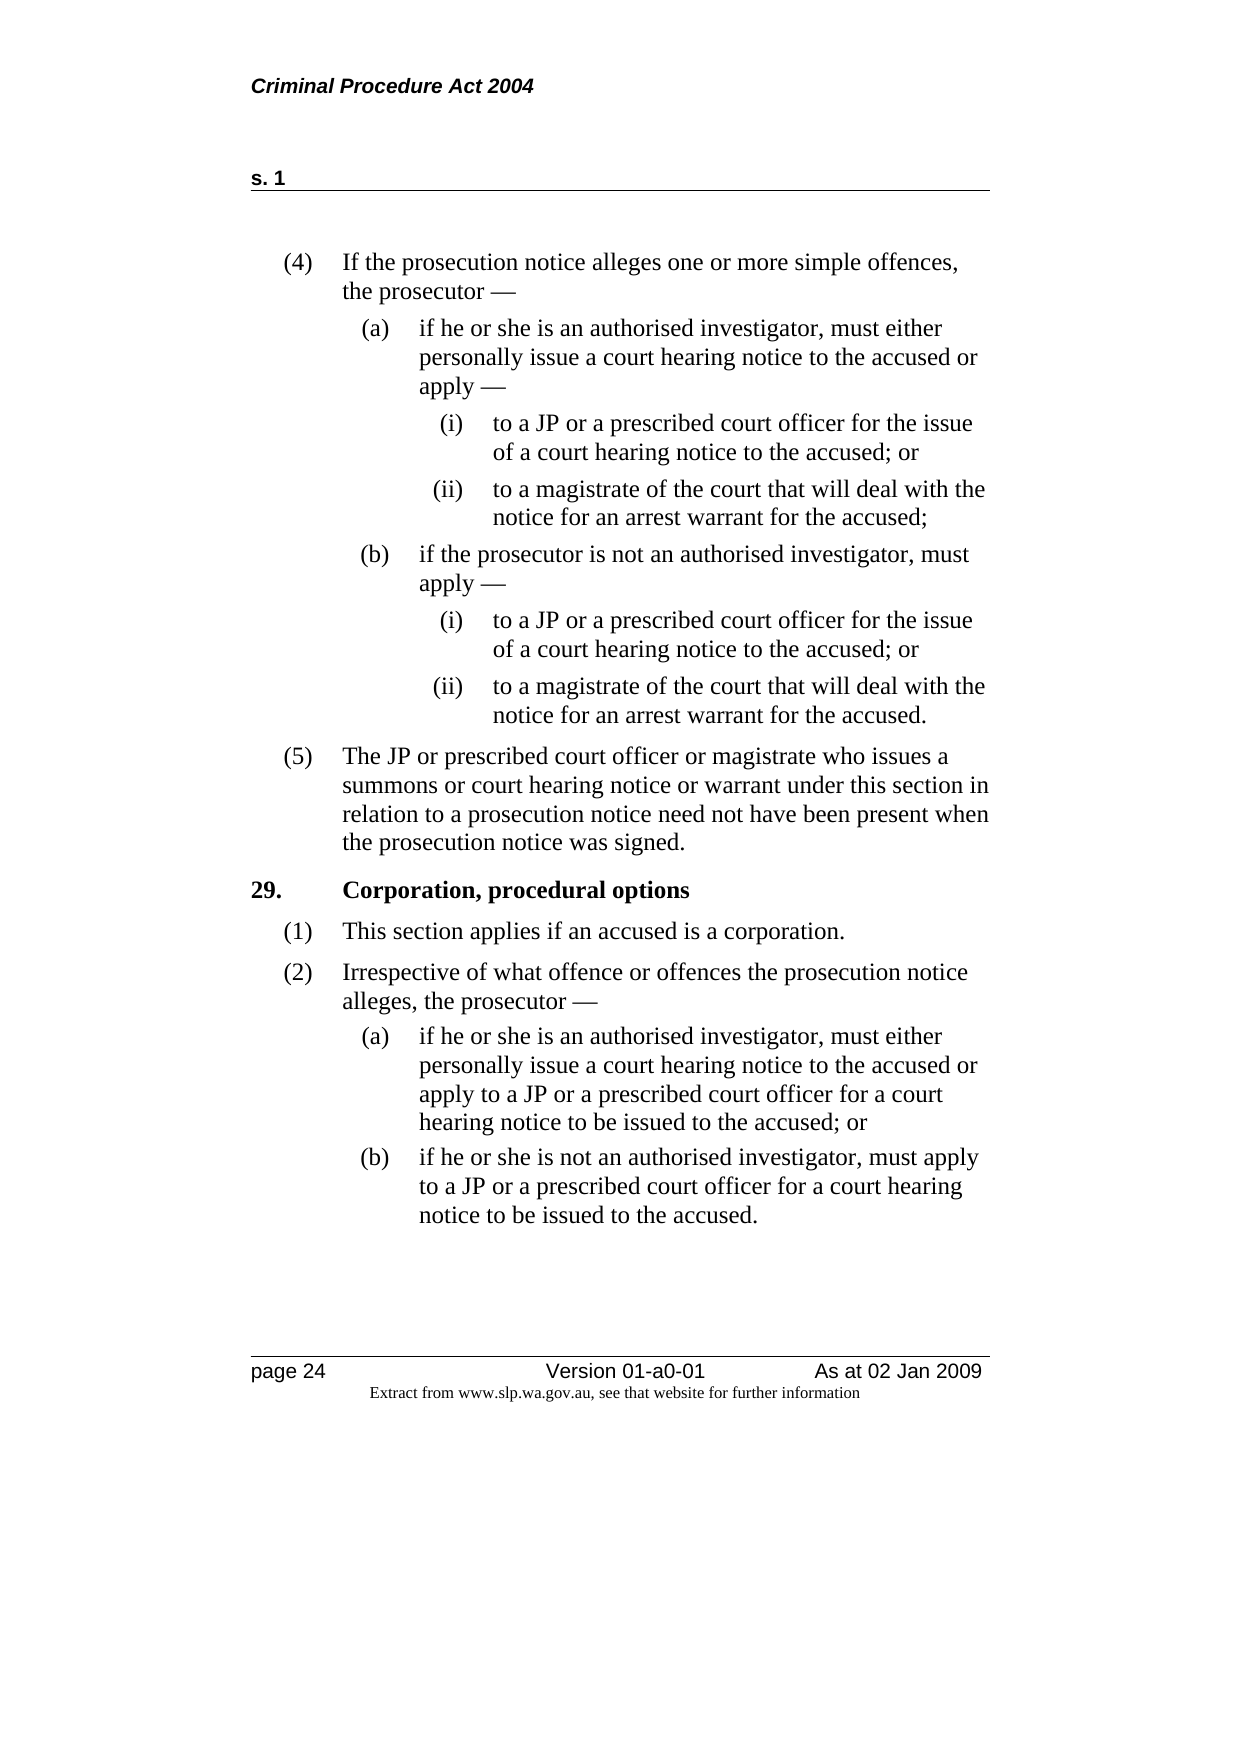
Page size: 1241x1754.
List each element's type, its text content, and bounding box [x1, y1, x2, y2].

text (5) The JP or prescribed court officer or magistrate who issues a summons or court hearing notice or warrant under this section in relation to a prosecution notice need not have been present when the prosecution notice was signed. [251, 741, 990, 856]
text (b) if he or she is not an authorised investigator, must apply to a JP or a prescribed court officer for a court hearing notice to be issued to the accused. [251, 1142, 990, 1229]
text (ii) to a magistrate of the court that will deal with the notice for an arrest warrant for the accused. [251, 671, 990, 729]
text (i) to a JP or a prescribed court officer for the issue of a court hearing notice to the accused; or [251, 408, 990, 465]
subtitle 29. Corporation, procedural options [251, 875, 990, 904]
text (1) This section applies if an accused is a corporation. [251, 916, 990, 945]
text (4) If the prosecution notice alleges one or more simple offences, the prosecutor — [251, 247, 990, 305]
text (a) if he or she is an authorised investigator, must either personally issue a court hearing notice to the accused or apply — [251, 313, 990, 399]
text (i) to a JP or a prescribed court officer for the issue of a court hearing notice to the accused; or [251, 605, 990, 663]
text (a) if he or she is an authorised investigator, must either personally issue a court hearing notice to the accused or apply to a JP or a prescribed court officer for a court hearing notice to be issued to the accused; or [251, 1021, 990, 1136]
text (b) if the prosecutor is not an authorised investigator, must apply — [251, 539, 990, 597]
text (ii) to a magistrate of the court that will deal with the notice for an arrest warrant for the accused; [251, 474, 990, 531]
text (2) Irrespective of what offence or offences the prosecution notice alleges, the prosecutor — [251, 957, 990, 1015]
